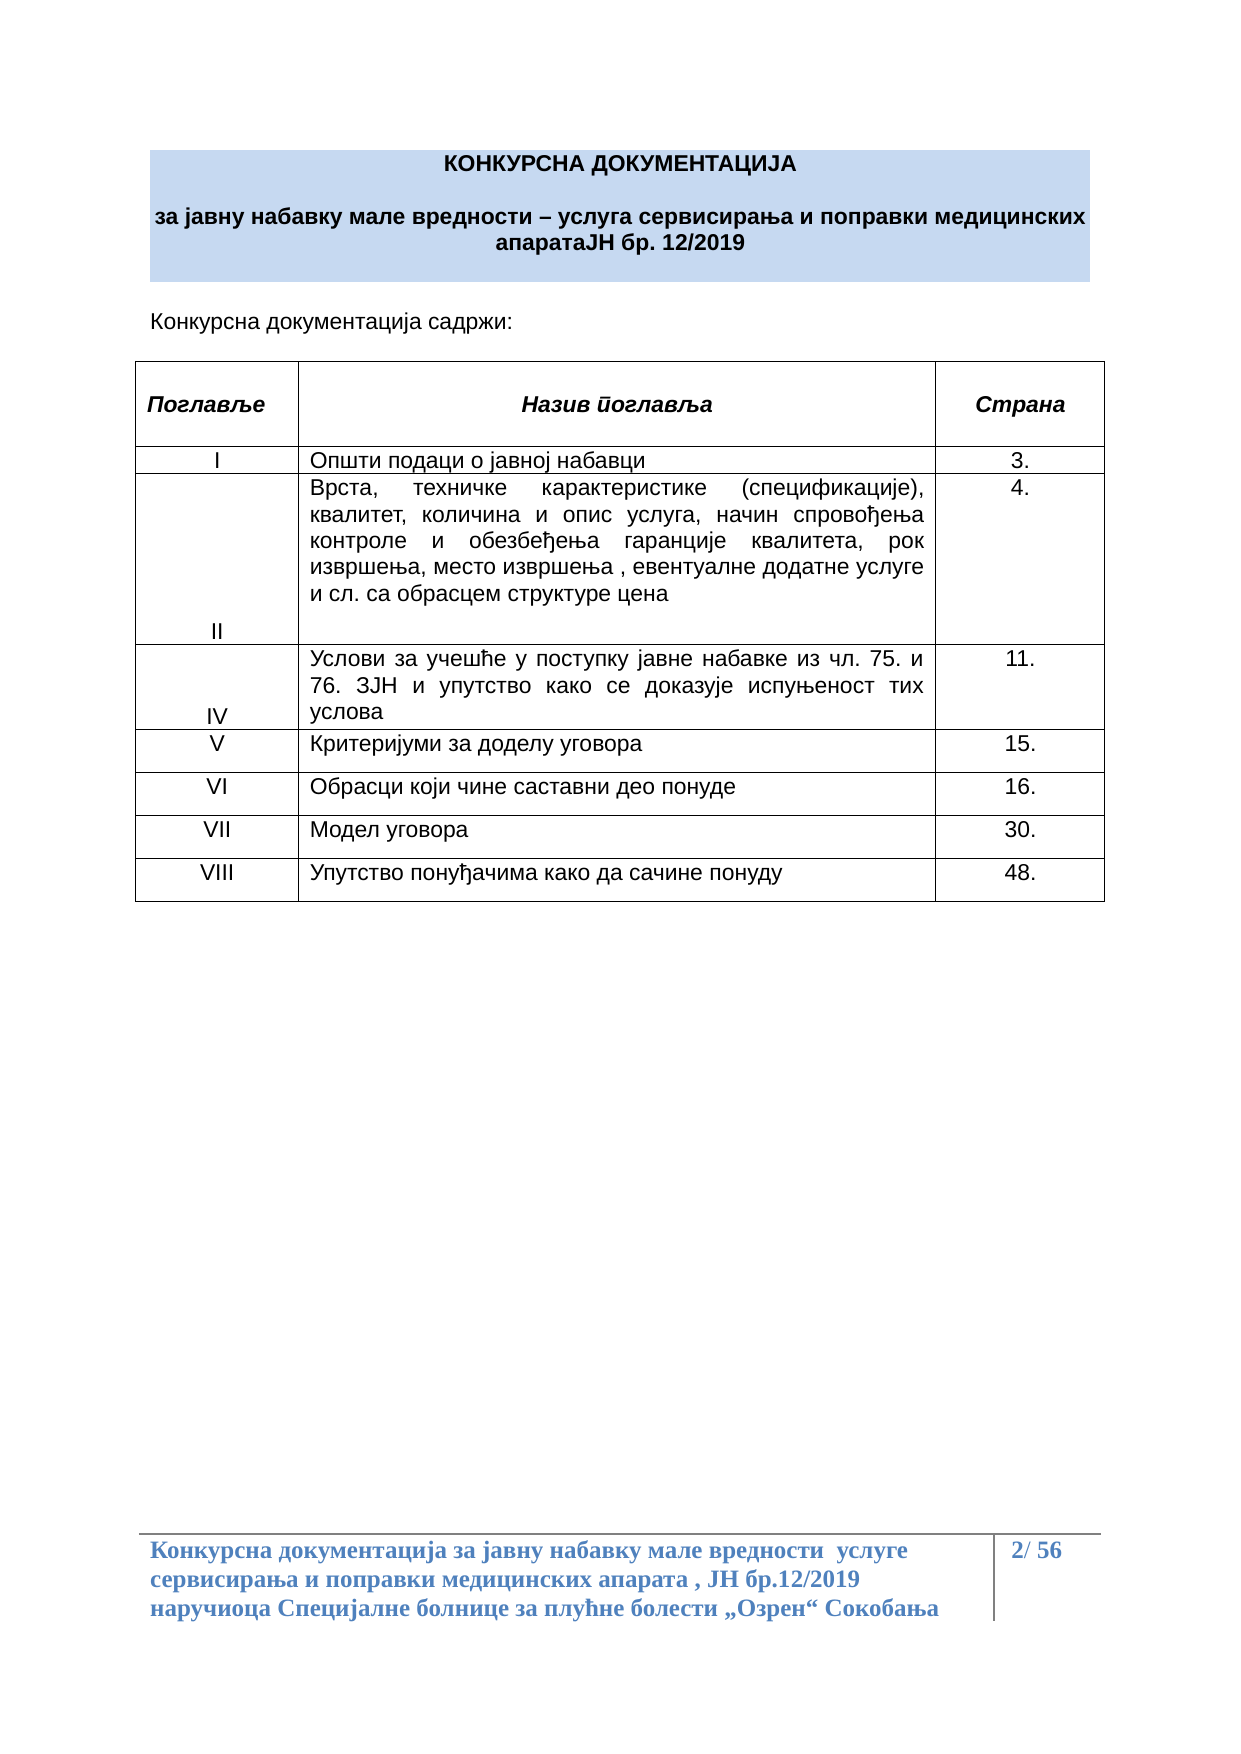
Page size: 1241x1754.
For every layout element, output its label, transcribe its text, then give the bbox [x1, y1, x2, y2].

table_cell Обрасци који чине саставни део понуде [299, 773, 935, 815]
table_header Назив поглавља [299, 362, 935, 446]
table_cell I [136, 447, 298, 473]
table_cell VI [136, 773, 298, 815]
table_cell VIII [136, 859, 298, 901]
table_cell Врста, техничке карактеристике (спецификације), квалитет, количина и опис услуга, начин спровођења контроле и обезбеђења гаранције квалитета, рок извршења, место извршења , евентуалне додатне услуге и сл. са обрасцем структуре цена [299, 474, 935, 644]
text Конкурсна документација садржи: [150, 308, 1090, 334]
table_cell Услови за учешће у поступку јавне набавке из чл. 75. и 76. ЗЈН и упутство како се доказује испуњеност тих услова [299, 645, 935, 729]
table_cell 48. [936, 859, 1104, 901]
table_cell Општи подаци о јавној набавци [299, 447, 935, 473]
text КОНКУРСНА ДОКУМЕНТАЦИЈА [150, 150, 1090, 176]
table_cell 15. [936, 730, 1104, 772]
text за јавну набавку мале вредности – услуга сервисирања и поправки медицинских апаратаЈН бр. 12/2019 [150, 203, 1090, 255]
table_header Страна [936, 362, 1104, 446]
table_cell 3. [936, 447, 1104, 473]
table_cell 11. [936, 645, 1104, 729]
table_cell 4. [936, 474, 1104, 644]
table_cell 16. [936, 773, 1104, 815]
table_cell II [136, 474, 298, 644]
table_cell VII [136, 816, 298, 858]
table_cell Модел уговора [299, 816, 935, 858]
table_cell IV [136, 645, 298, 729]
table_header Поглавље [136, 362, 298, 446]
table_cell 30. [936, 816, 1104, 858]
table_cell V [136, 730, 298, 772]
table_cell Критеријуми за доделу уговора [299, 730, 935, 772]
table_cell Упутство понуђачима како да сачине понуду [299, 859, 935, 901]
